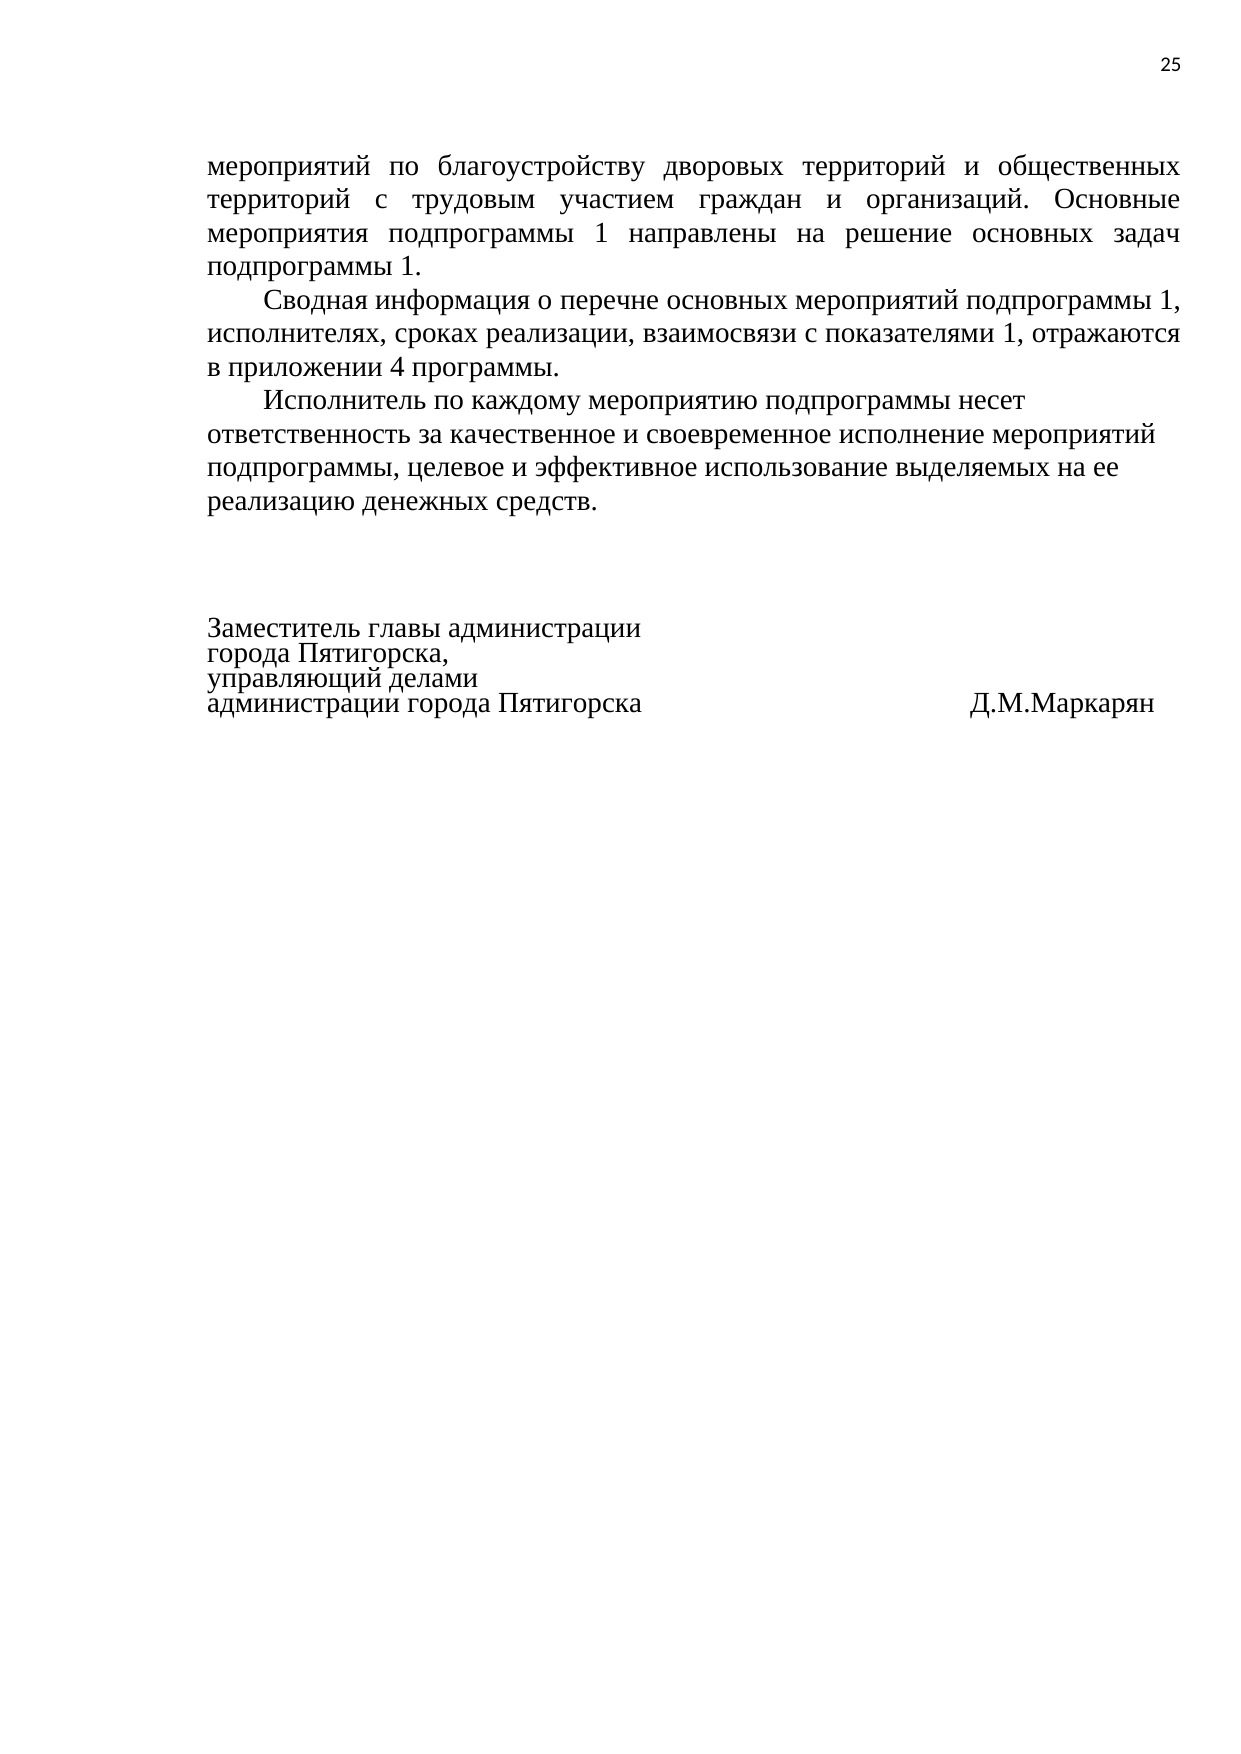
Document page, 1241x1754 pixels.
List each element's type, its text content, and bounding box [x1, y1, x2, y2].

text Сводная информация о перечне основных мероприятий подпрограммы 1, исполнителях, сроках реализации, взаимосвязи с показателями 1, отражаются в приложении 4 программы. [207, 282, 1181, 382]
text администрации города Пятигорска Д.М.Маркарян [207, 692, 1181, 717]
text города Пятигорска, [207, 642, 1181, 667]
text Исполнитель по каждому мероприятию подпрограммы несет ответственность за качественное и своевременное исполнение мероприятий подпрограммы, целевое и эффективное использование выделяемых на ее реализацию денежных средств. [207, 382, 1181, 517]
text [207, 148, 1181, 282]
text управляющий делами [207, 667, 1181, 692]
text Заместитель главы администрации [207, 617, 1181, 642]
